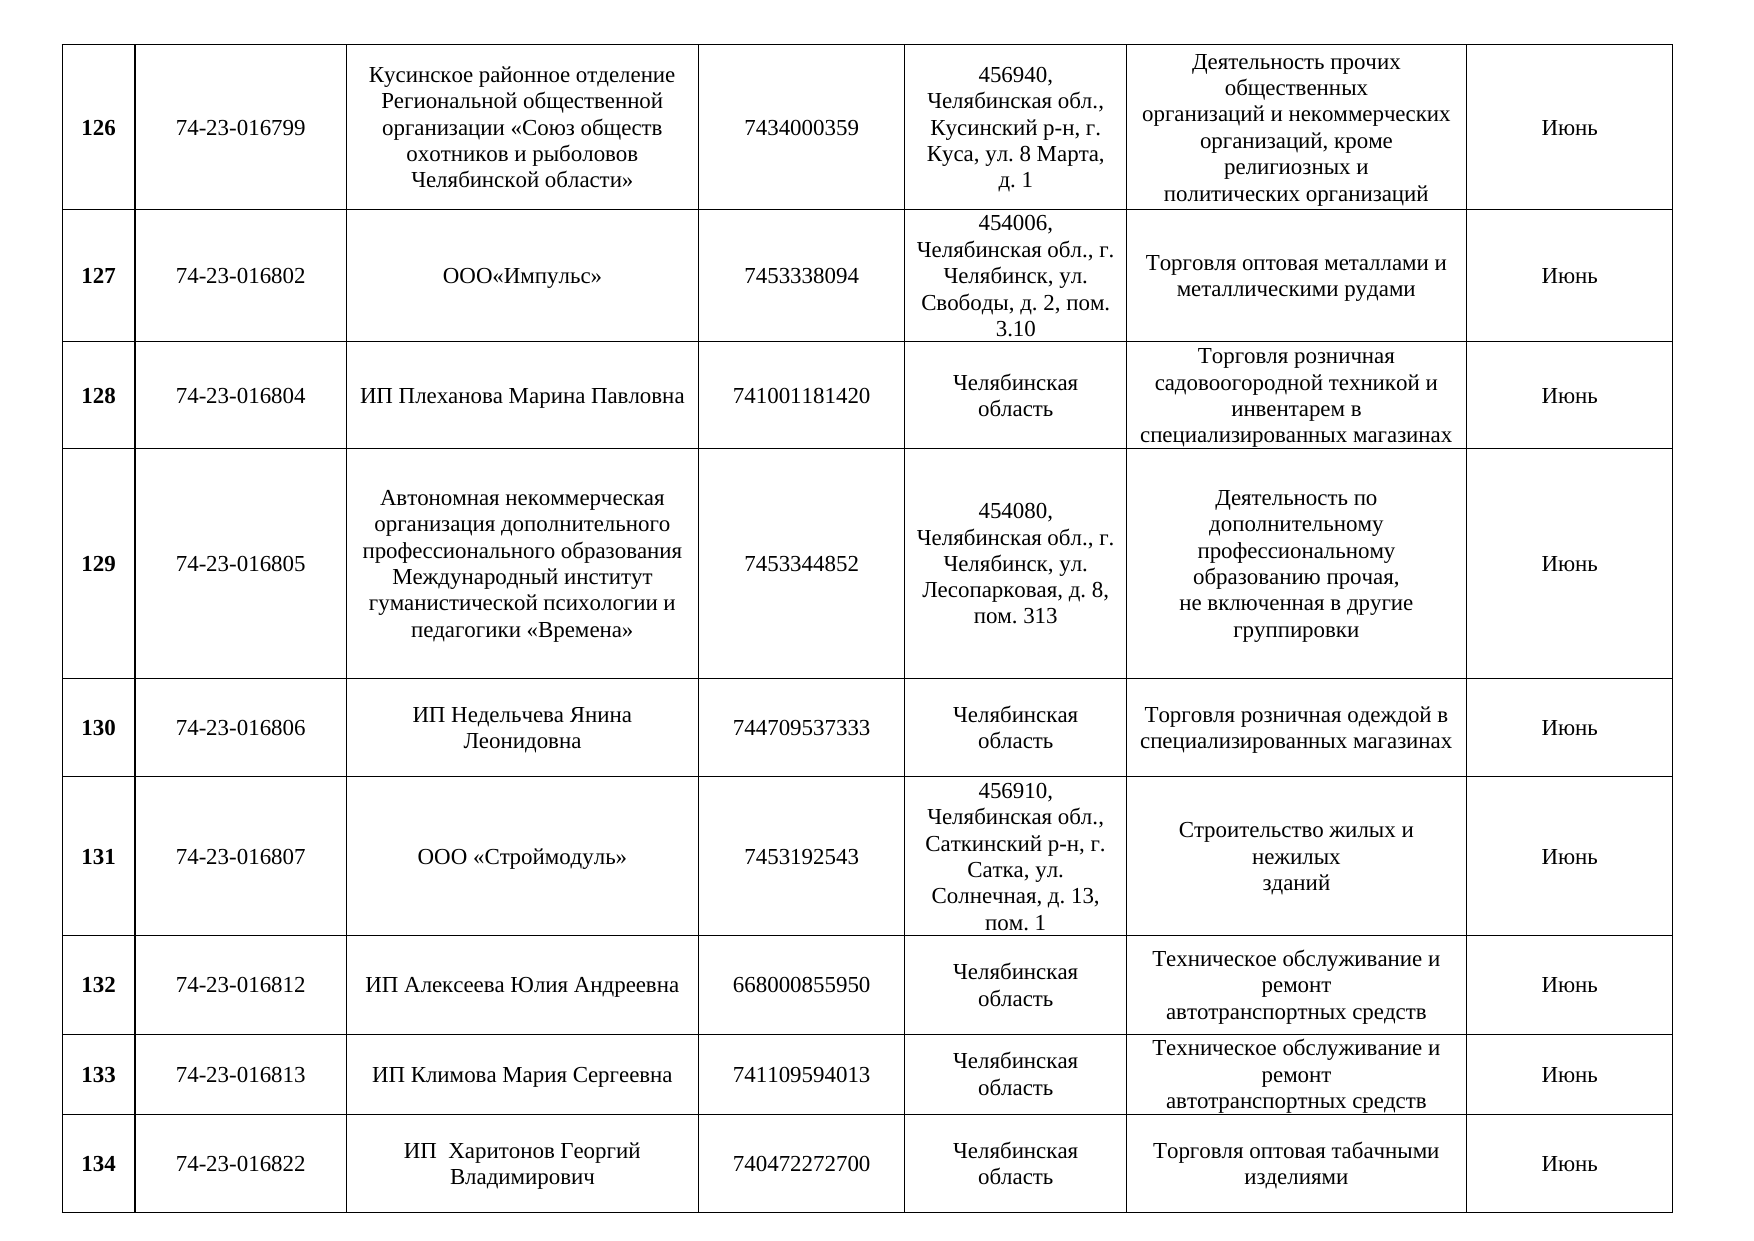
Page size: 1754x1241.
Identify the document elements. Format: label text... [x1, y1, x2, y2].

table_cell Строительство жилых и нежилых зданий [1127, 777, 1466, 935]
table_cell Деятельность прочих общественных организаций и некоммерческих организаций, кроме религиозных и политических организаций [1127, 45, 1466, 208]
table_cell Июнь [1467, 1115, 1672, 1212]
table_cell 7453338094 [699, 210, 904, 341]
table_cell Июнь [1467, 1035, 1672, 1113]
table_cell Торговля розничная садовоогородной техникой и инвентарем в специализированных магазинах [1127, 342, 1466, 448]
table_cell 456910, Челябинская обл., Саткинский р-н, г. Сатка, ул. Солнечная, д. 13, пом. 1 [905, 777, 1126, 935]
table_cell 74-23-016802 [136, 210, 346, 341]
table_cell ИП Климова Мария Сергеевна [347, 1035, 698, 1113]
table_cell 7453344852 [699, 449, 904, 677]
table_cell Челябинская область [905, 1115, 1126, 1212]
table_cell ИП Харитонов Георгий Владимирович [347, 1115, 698, 1212]
table_cell 74-23-016799 [136, 45, 346, 208]
table_cell 456940, Челябинская обл., Кусинский р-н, г. Куса, ул. 8 Марта, д. 1 [905, 45, 1126, 208]
table_cell Торговля розничная одеждой в специализированных магазинах [1127, 679, 1466, 776]
table_cell 129 [63, 449, 134, 677]
table_cell 74-23-016812 [136, 936, 346, 1033]
table_cell 454080, Челябинская обл., г. Челябинск, ул. Лесопарковая, д. 8, пом. 313 [905, 449, 1126, 677]
table_cell ООО«Импульс» [347, 210, 698, 341]
table_cell Челябинская область [905, 342, 1126, 448]
table_cell Июнь [1467, 342, 1672, 448]
table_cell 133 [63, 1035, 134, 1113]
table_cell Автономная некоммерческая организация дополнительного профессионального образования Международный институт гуманистической психологии и педагогики «Времена» [347, 449, 698, 677]
table_cell 741109594013 [699, 1035, 904, 1113]
table_cell 130 [63, 679, 134, 776]
table_cell 126 [63, 45, 134, 208]
table_cell 74-23-016806 [136, 679, 346, 776]
table_cell ИП Алексеева Юлия Андреевна [347, 936, 698, 1033]
table_cell 128 [63, 342, 134, 448]
table_cell 741001181420 [699, 342, 904, 448]
table_cell Июнь [1467, 210, 1672, 341]
table_cell Июнь [1467, 936, 1672, 1033]
table_cell Челябинская область [905, 679, 1126, 776]
table_cell Челябинская область [905, 936, 1126, 1033]
table_cell 74-23-016805 [136, 449, 346, 677]
table_cell 668000855950 [699, 936, 904, 1033]
table_cell Техническое обслуживание и ремонт автотранспортных средств [1127, 1035, 1466, 1113]
table_cell Торговля оптовая табачными изделиями [1127, 1115, 1466, 1212]
table_cell 74-23-016822 [136, 1115, 346, 1212]
table_cell 134 [63, 1115, 134, 1212]
table_cell Июнь [1467, 777, 1672, 935]
table_cell Деятельность по дополнительному профессиональному образованию прочая, не включенная в другие группировки [1127, 449, 1466, 677]
table_cell Июнь [1467, 45, 1672, 208]
table_cell 7453192543 [699, 777, 904, 935]
table_cell Техническое обслуживание и ремонт автотранспортных средств [1127, 936, 1466, 1033]
table_cell Июнь [1467, 449, 1672, 677]
table_cell ИП Плеханова Марина Павловна [347, 342, 698, 448]
table_cell 132 [63, 936, 134, 1033]
table_cell Июнь [1467, 679, 1672, 776]
table_cell 74-23-016804 [136, 342, 346, 448]
table_cell ООО «Строймодуль» [347, 777, 698, 935]
table_cell 74-23-016813 [136, 1035, 346, 1113]
table_cell Челябинская область [905, 1035, 1126, 1113]
table_cell 7434000359 [699, 45, 904, 208]
table_cell 74-23-016807 [136, 777, 346, 935]
table_cell 454006, Челябинская обл., г. Челябинск, ул. Свободы, д. 2, пом. 3.10 [905, 210, 1126, 341]
table_cell 131 [63, 777, 134, 935]
table_cell 127 [63, 210, 134, 341]
table_cell ИП Недельчева Янина Леонидовна [347, 679, 698, 776]
table_cell Торговля оптовая металлами и металлическими рудами [1127, 210, 1466, 341]
table_cell 744709537333 [699, 679, 904, 776]
table_cell 740472272700 [699, 1115, 904, 1212]
table_cell Кусинское районное отделение Региональной общественной организации «Союз обществ охотников и рыболовов Челябинской области» [347, 45, 698, 208]
